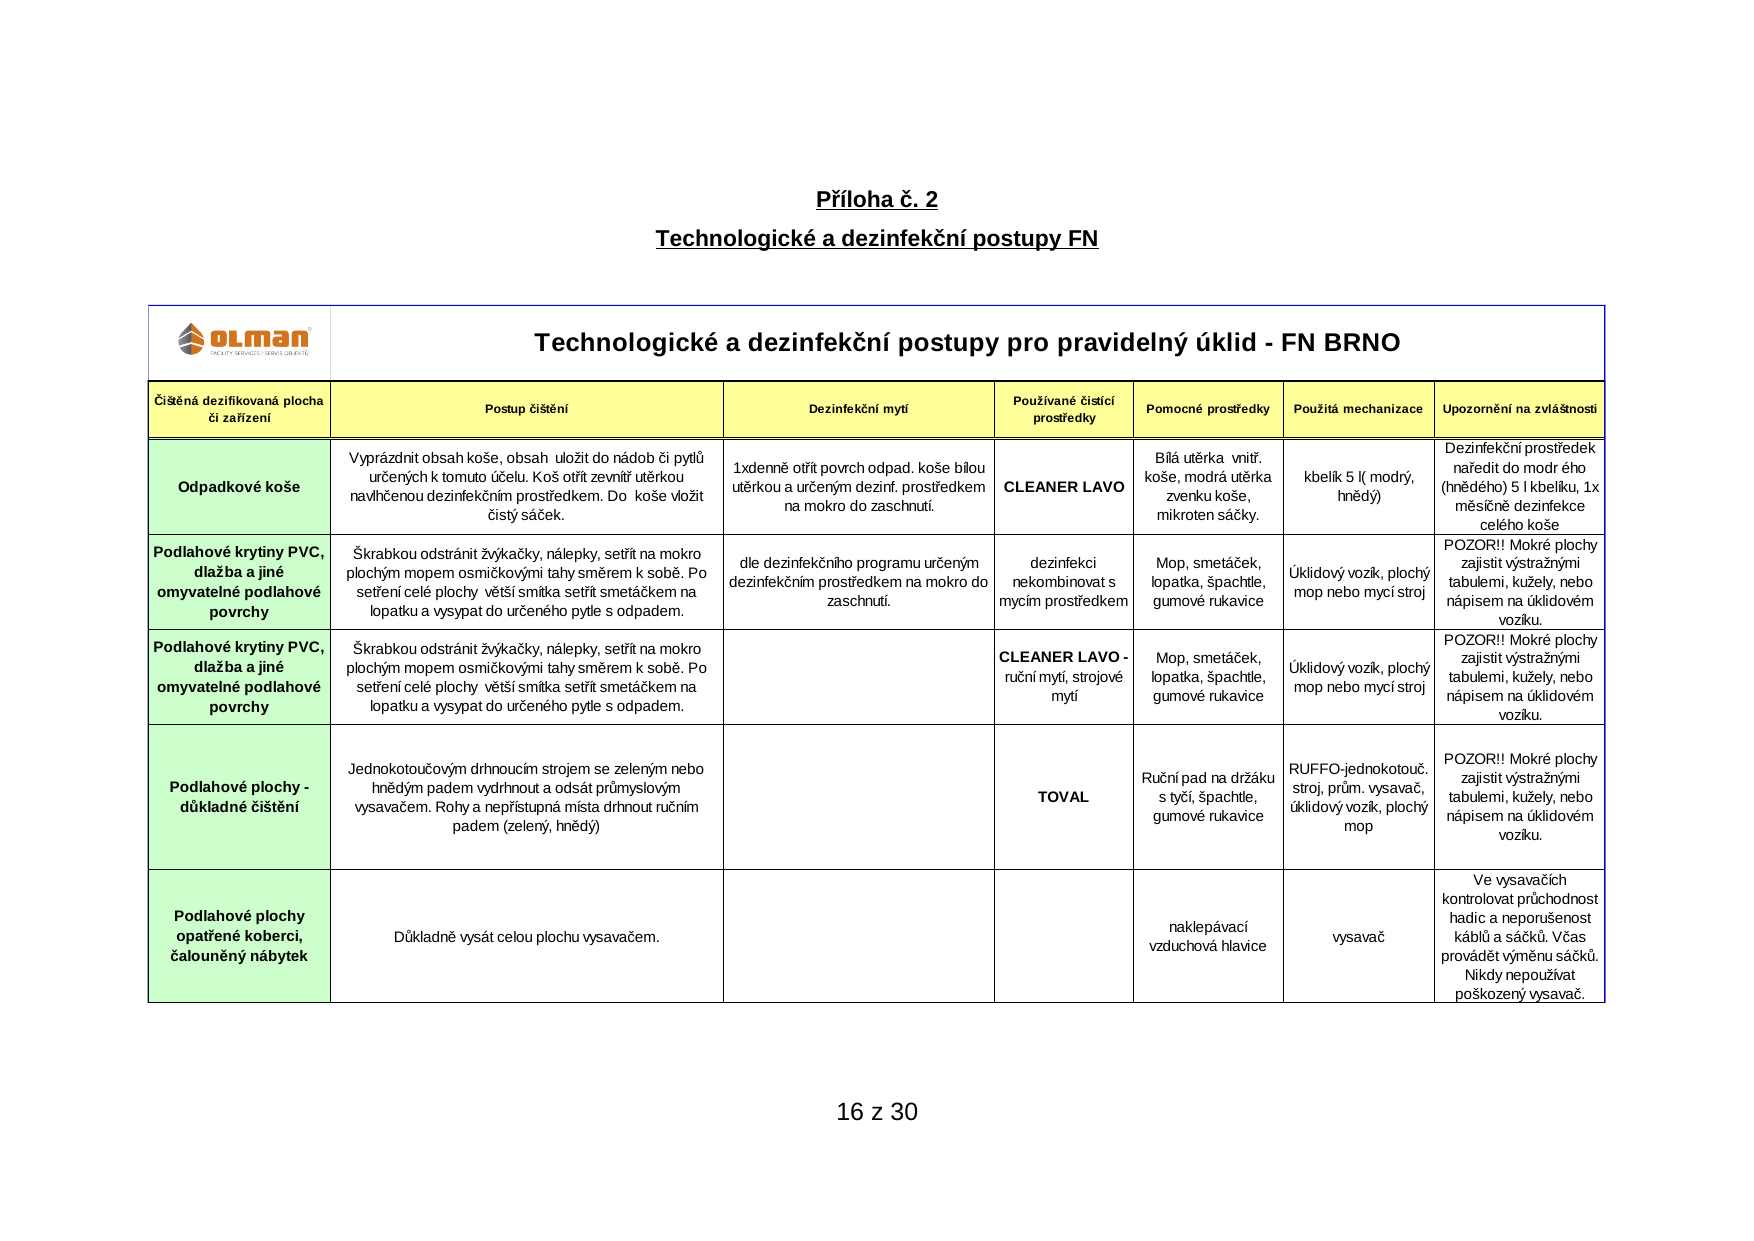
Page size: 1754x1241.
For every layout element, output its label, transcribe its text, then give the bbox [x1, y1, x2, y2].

text Technologické a dezinfekční postupy FN [148, 225, 1606, 252]
text Příloha č. 2 [148, 186, 1606, 213]
